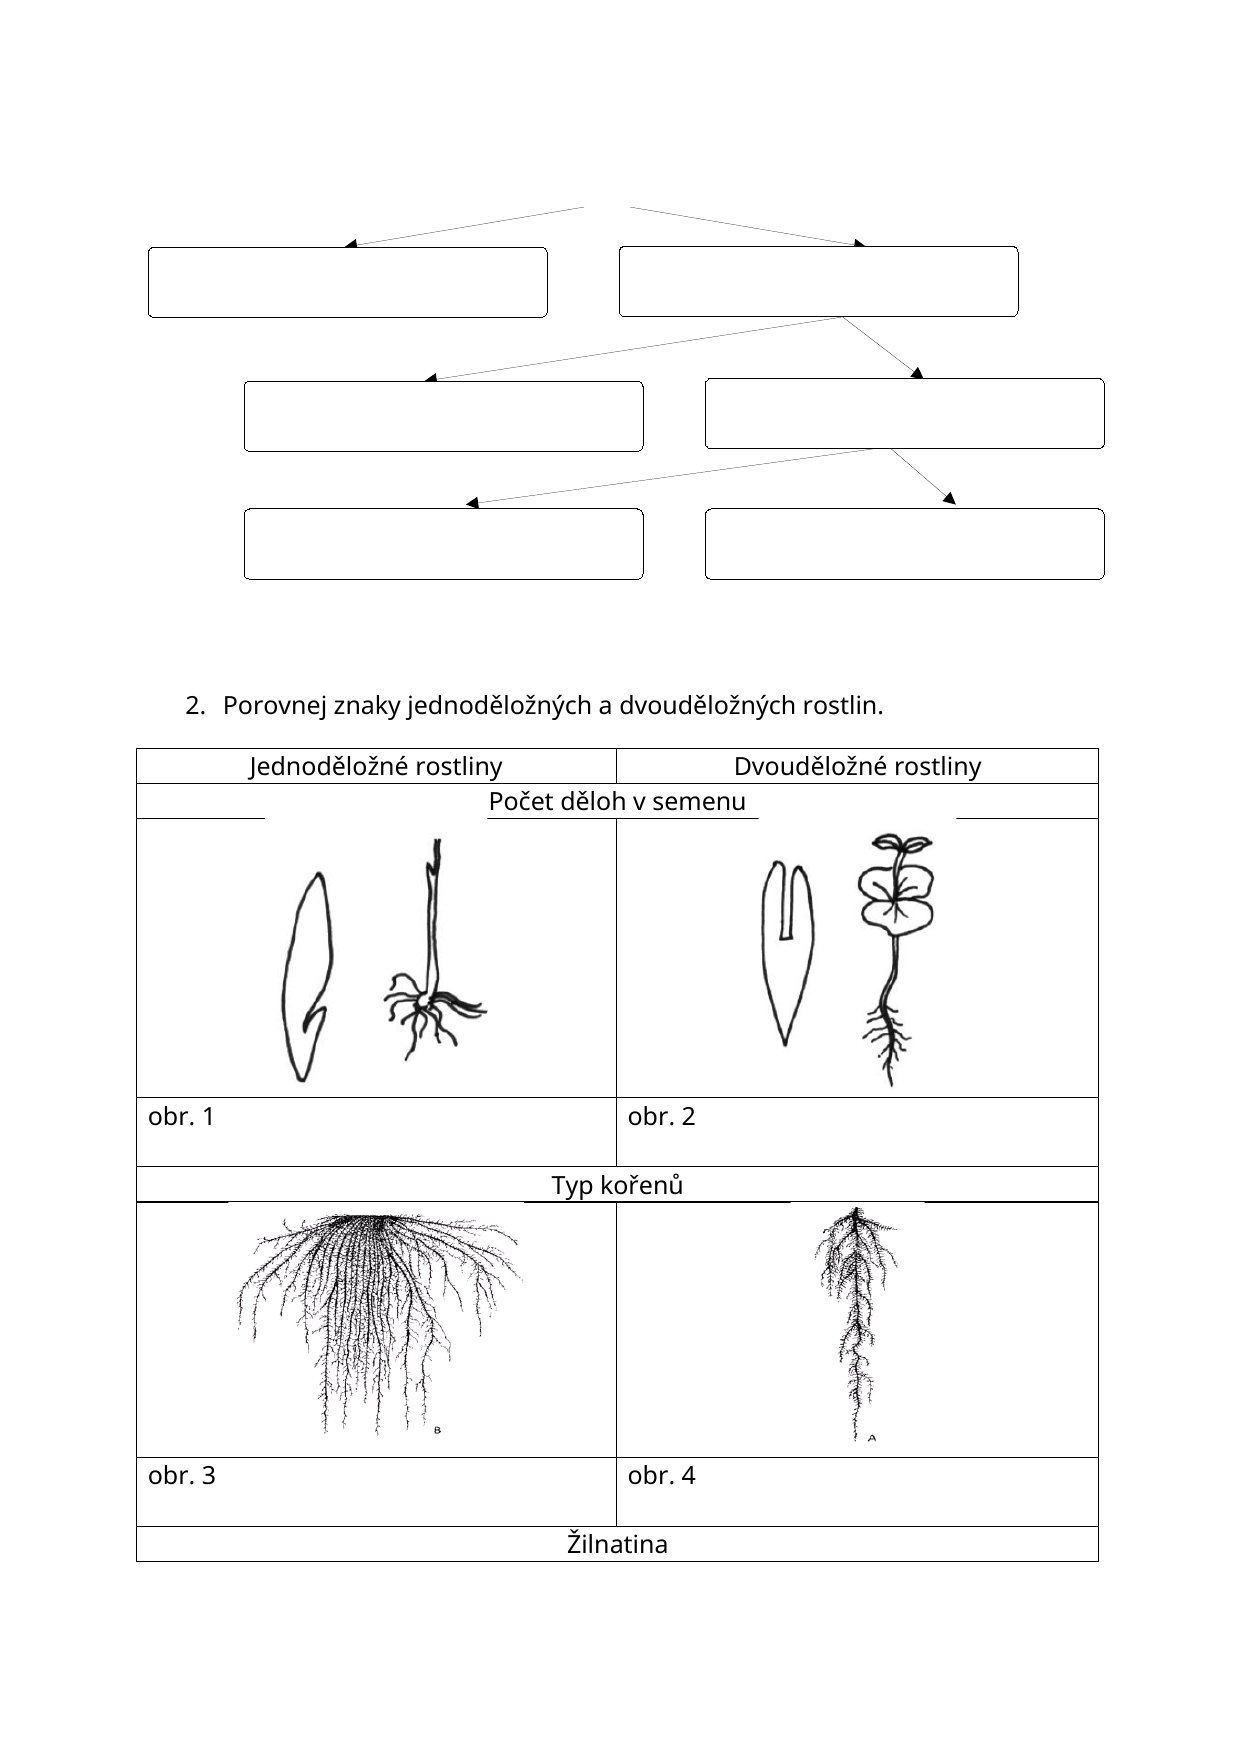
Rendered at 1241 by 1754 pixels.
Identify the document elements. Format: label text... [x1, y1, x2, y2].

picture [265, 818, 488, 1093]
picture [758, 818, 957, 1097]
picture [790, 1202, 925, 1457]
table_cell obr. 1 [137, 1098, 616, 1166]
table_cell [925, 1203, 1098, 1457]
list Porovnej znaky jednoděložných a dvouděložných rostlin. [185, 688, 1093, 722]
table_cell [137, 819, 616, 1097]
table_cell obr. 4 [617, 1458, 1098, 1526]
picture [228, 1202, 525, 1441]
table_cell [617, 819, 758, 1097]
table_cell [957, 819, 1098, 1097]
table_cell [617, 1203, 790, 1457]
table_cell obr. 2 [617, 1098, 1098, 1166]
table_cell [137, 1203, 616, 1457]
table_header Jednoděložné rostliny [137, 749, 616, 783]
table_cell Typ kořenů [137, 1167, 1098, 1201]
table_header Dvouděložné rostliny [617, 749, 1098, 783]
table_cell Počet děloh v semenu [137, 784, 1098, 818]
table_cell obr. 3 [137, 1458, 616, 1526]
table_cell Žilnatina [137, 1527, 1098, 1561]
